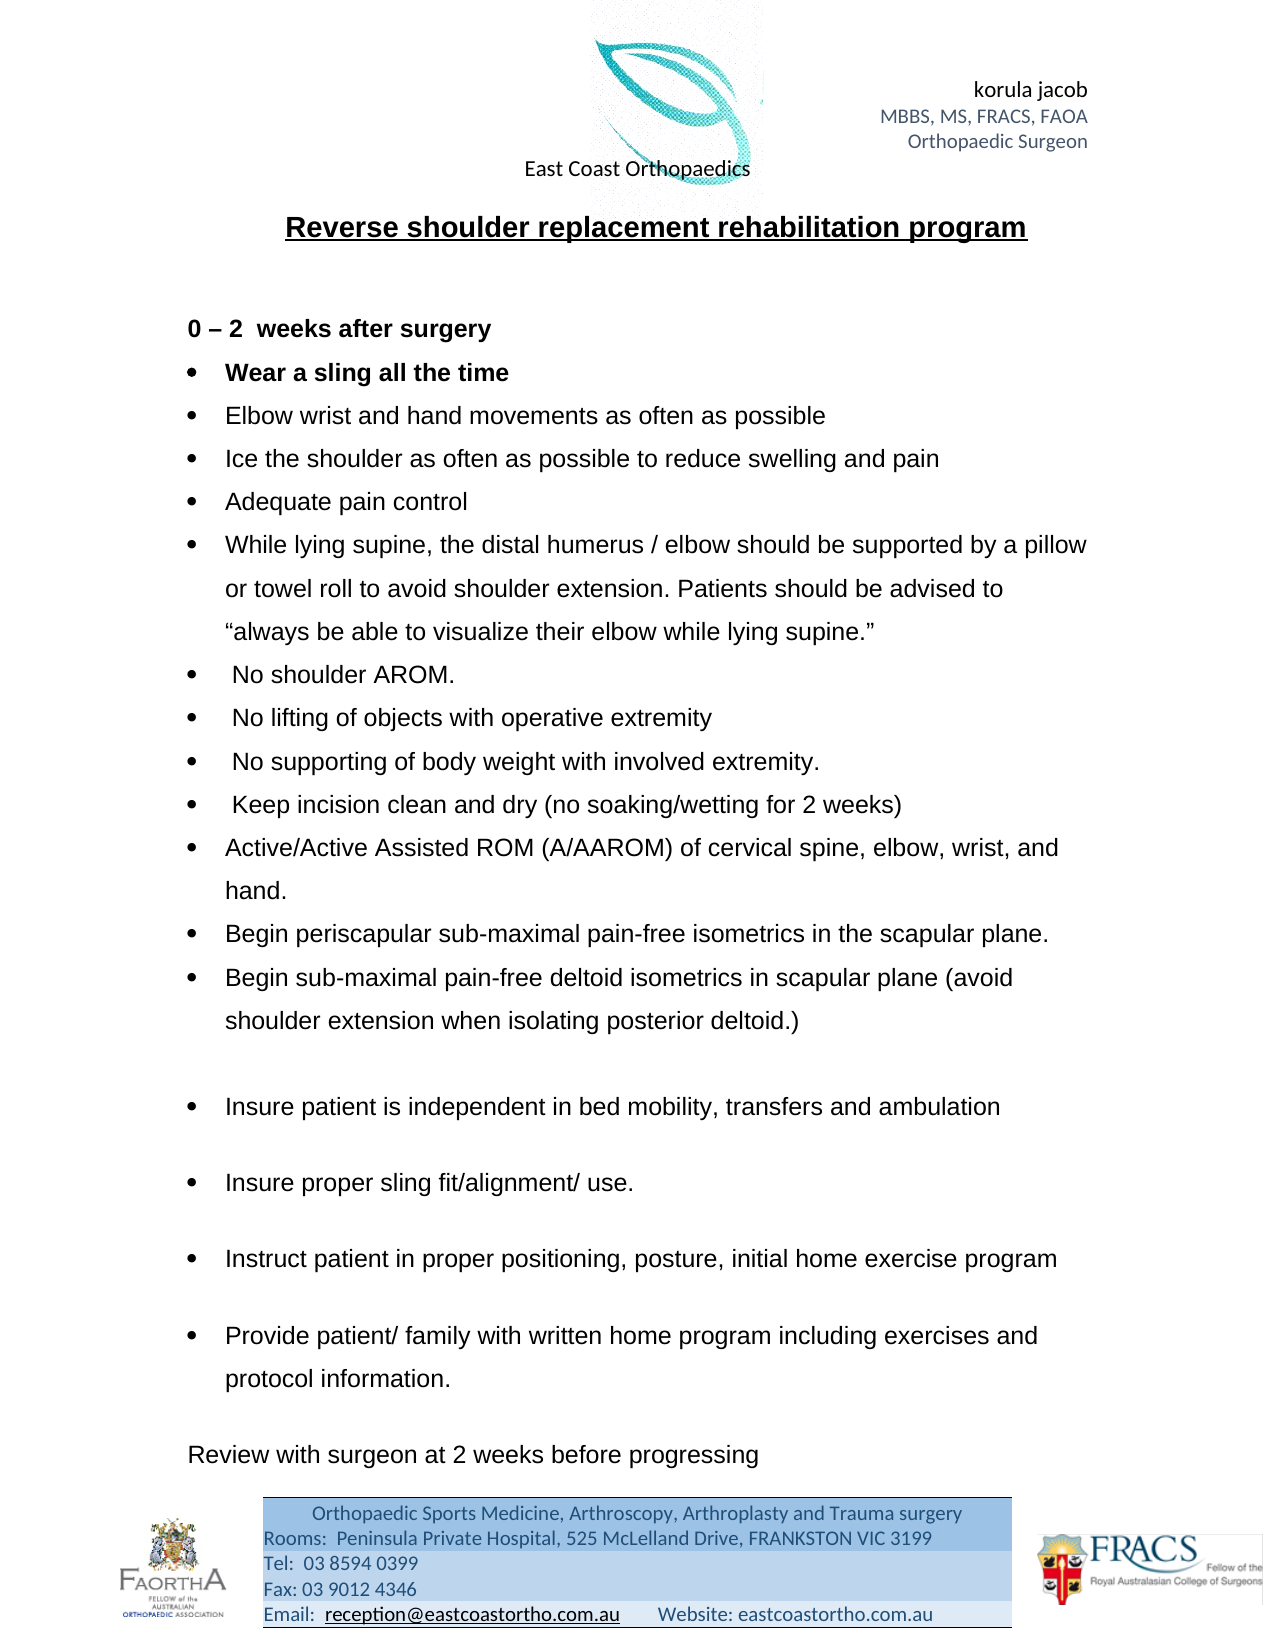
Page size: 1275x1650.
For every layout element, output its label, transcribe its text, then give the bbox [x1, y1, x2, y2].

picture [120, 1516, 227, 1617]
list Begin periscapular sub-maximal pain-free isometrics in the scapular plane. [187, 919, 1088, 948]
list Adequate pain control [187, 487, 1088, 516]
list No lifting of objects with operative extremity [187, 703, 1088, 732]
list Instruct patient in proper positioning, posture, initial home exercise program [187, 1244, 1088, 1273]
list No shoulder AROM. [187, 660, 1088, 689]
list Begin sub-maximal pain-free deltoid isometrics in scapular plane (avoid shoulder extension when isolating posterior deltoid.) [187, 962, 1088, 1034]
picture [590, 0, 764, 210]
list Insure patient is independent in bed mobility, transfers and ambulation [187, 1092, 1088, 1121]
text Reverse shoulder replacement rehabilitation program [225, 210, 1088, 243]
list Elbow wrist and hand movements as often as possible [187, 401, 1088, 430]
subtitle 0 – 2 weeks after surgery [187, 314, 1088, 343]
list Provide patient/ family with written home program including exercises and protocol information. [187, 1321, 1088, 1393]
list Keep incision clean and dry (no soaking/wetting for 2 weeks) [187, 790, 1088, 818]
picture [1037, 1533, 1264, 1605]
list Active/Active Assisted ROM (A/AAROM) of cervical spine, elbow, wrist, and hand. [187, 833, 1088, 905]
list No supporting of body weight with involved extremity. [187, 746, 1088, 775]
text Review with surgeon at 2 weeks before progressing [187, 1440, 1088, 1469]
list Wear a sling all the time [187, 358, 1088, 386]
list Ice the shoulder as often as possible to reduce swelling and pain [187, 444, 1088, 473]
list While lying supine, the distal humerus / elbow should be supported by a pillow or towel roll to avoid shoulder extension. Patients should be advised to “always be able to visualize their elbow while lying supine.” [187, 531, 1088, 646]
list Insure proper sling fit/alignment/ use. [187, 1168, 1088, 1197]
